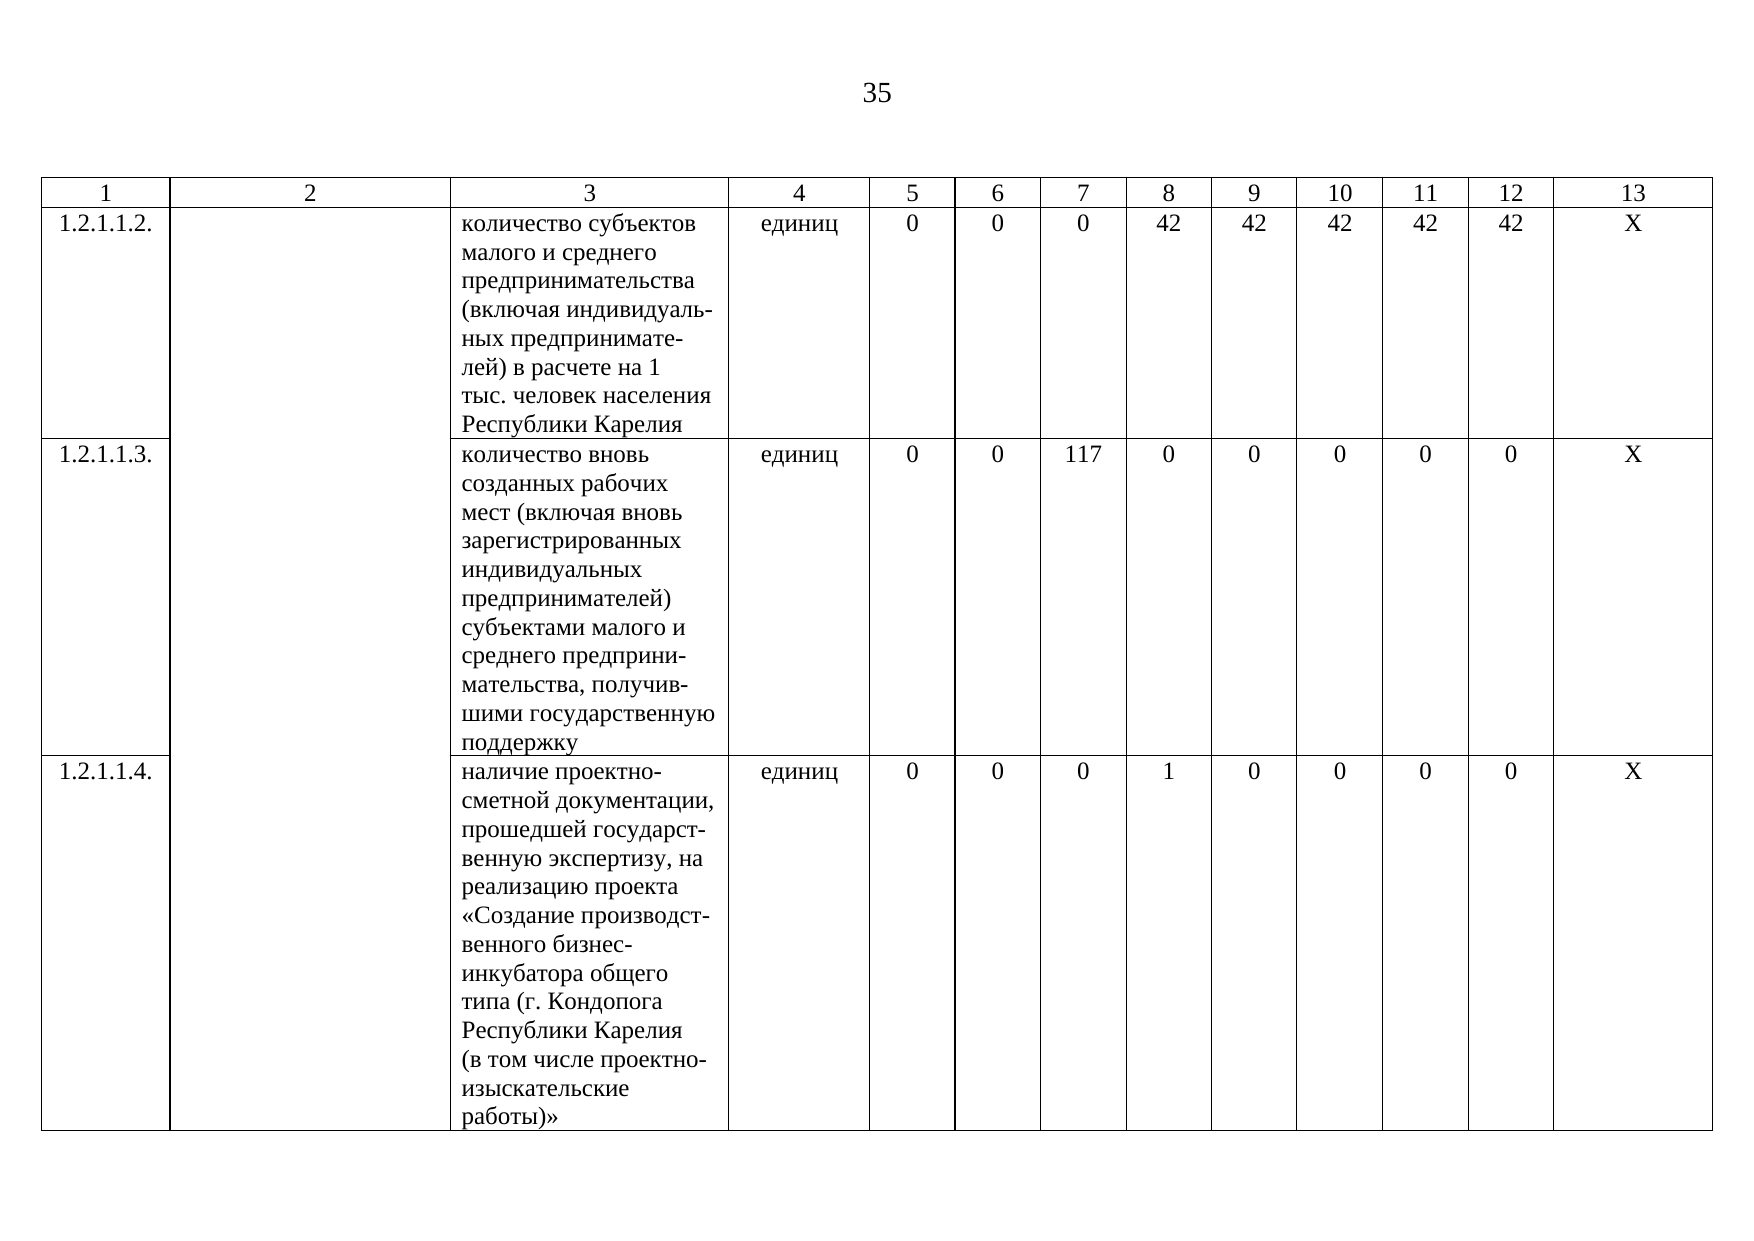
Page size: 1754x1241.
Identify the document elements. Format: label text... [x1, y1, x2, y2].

table_cell 1.2.1.1.2. [42, 208, 169, 438]
table_cell [171, 208, 450, 1130]
table_header 11 [1383, 178, 1468, 207]
table_header 3 [451, 178, 728, 207]
table_header 10 [1297, 178, 1382, 207]
table_cell 0 [1297, 756, 1382, 1130]
table_cell 42 [1127, 208, 1211, 438]
table_header 1 [42, 178, 169, 207]
table_cell 0 [1297, 439, 1382, 755]
table_cell количество вновь созданных рабочих мест (включая вновь зарегистрированных индивидуальных предпринимателей) субъектами малого и среднего предприни-мательства, получив-шими государственную поддержку [451, 439, 728, 755]
table_cell 0 [870, 439, 954, 755]
table_cell 0 [870, 756, 954, 1130]
table_header 13 [1554, 178, 1712, 207]
table_cell X [1554, 439, 1712, 755]
table_cell количество субъектов малого и среднего предпринимательства (включая индивидуаль-ных предпринимате-лей) в расчете на 1 тыс. человек населения Республики Карелия [451, 208, 728, 438]
table_cell 0 [1469, 756, 1553, 1130]
table_header 4 [729, 178, 869, 207]
table_cell 0 [1041, 208, 1126, 438]
table_cell 0 [1383, 756, 1468, 1130]
table_cell 0 [956, 756, 1040, 1130]
table_cell 0 [870, 208, 954, 438]
table_cell 0 [1127, 439, 1211, 755]
table_header 12 [1469, 178, 1553, 207]
table_cell 42 [1469, 208, 1553, 438]
table_cell 0 [1041, 756, 1126, 1130]
table_header 5 [870, 178, 954, 207]
table_cell X [1554, 756, 1712, 1130]
table_cell 0 [1383, 439, 1468, 755]
table_cell 42 [1297, 208, 1382, 438]
table_cell X [1554, 208, 1712, 438]
table_cell единиц [729, 208, 869, 438]
table_header 9 [1212, 178, 1296, 207]
table_cell 117 [1041, 439, 1126, 755]
table_header 8 [1127, 178, 1211, 207]
table_cell 1 [1127, 756, 1211, 1130]
table_cell 1.2.1.1.3. [42, 439, 169, 755]
table_cell 0 [1212, 756, 1296, 1130]
table_header 7 [1041, 178, 1126, 207]
table_cell единиц [729, 439, 869, 755]
table_header 2 [171, 178, 450, 207]
table_header 6 [956, 178, 1040, 207]
table_cell 1.2.1.1.4. [42, 756, 169, 1130]
table_cell наличие проектно-сметной документации, прошедшей государст-венную экспертизу, на реализацию проекта «Создание производст-венного бизнес-инкубатора общего типа (г. Кондопога Республики Карелия (в том числе проектно-изыскательские работы)» [451, 756, 728, 1130]
table_cell 0 [956, 208, 1040, 438]
table_cell 42 [1212, 208, 1296, 438]
table_cell 0 [1469, 439, 1553, 755]
table_cell единиц [729, 756, 869, 1130]
table_cell 0 [956, 439, 1040, 755]
table_cell 42 [1383, 208, 1468, 438]
table_cell 0 [1212, 439, 1296, 755]
